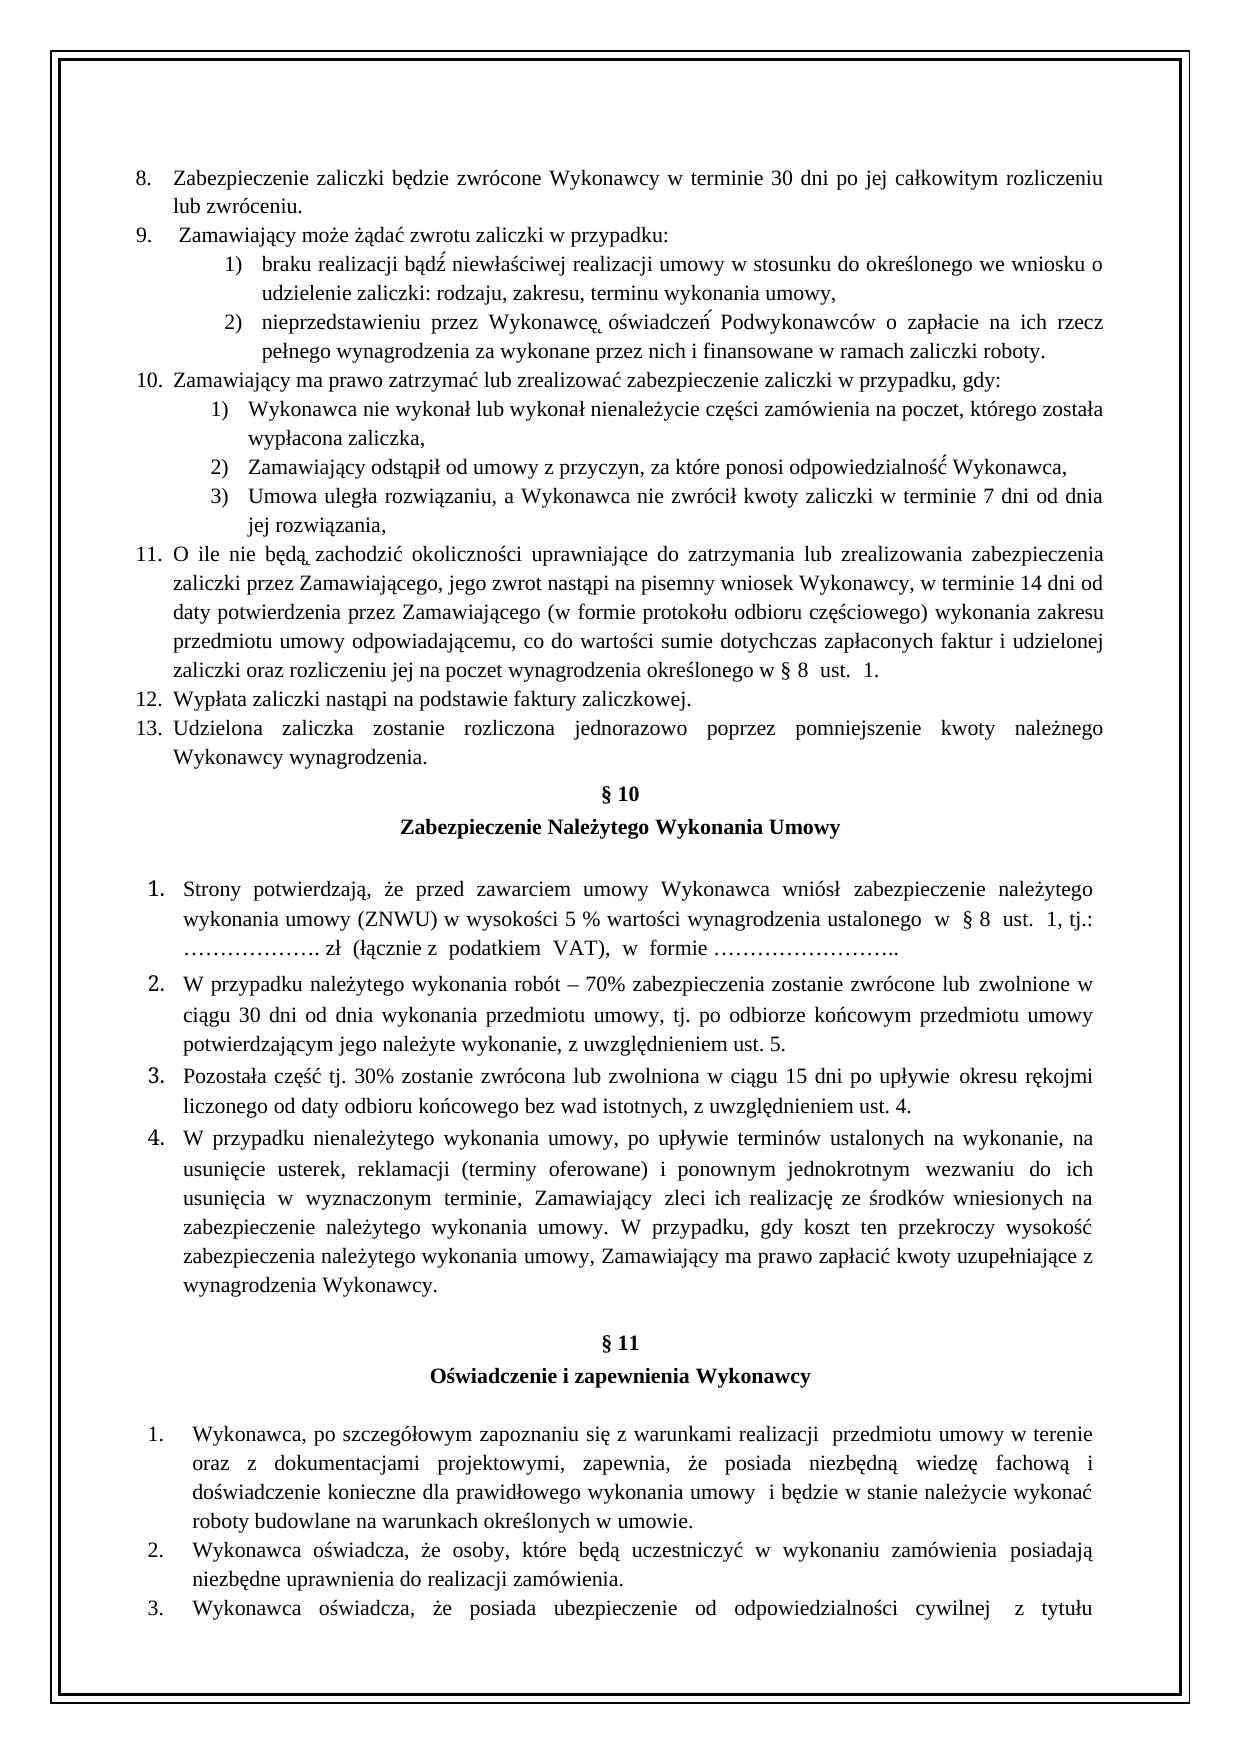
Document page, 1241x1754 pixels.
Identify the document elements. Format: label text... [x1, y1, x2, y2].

text Oświadczenie i zapewnienia Wykonawcy [136, 1363, 1104, 1388]
list braku realizacji bądź́ niewłaściwej realizacji umowy w stosunku do określonego we wniosku o udzielenie zaliczki: rodzaju, zakresu, terminu wykonania umowy, [224, 251, 1105, 306]
list Wypłata zaliczki nastąpi na podstawie faktury zaliczkowej. [135, 686, 1105, 711]
list Zamawiający ma prawo zatrzymać lub zrealizować zabezpieczenie zaliczki w przypadku, gdy: [136, 367, 1105, 392]
list Zabezpieczenie zaliczki będzie zwrócone Wykonawcy w terminie 30 dni po jej całkowitym rozliczeniu lub zwróceniu. [135, 164, 1105, 219]
list nieprzedstawieniu przez Wykonawcę̨ oświadczeń́ Podwykonawców o zapłacie na ich rzecz pełnego wynagrodzenia za wykonane przez nich i finansowane w ramach zaliczki roboty. [224, 309, 1105, 363]
list W przypadku należytego wykonania robót – 70% zabezpieczenia zostanie zwrócone lub zwolnione w ciągu 30 dni od dnia wykonania przedmiotu umowy, tj. po odbiorze końcowym przedmiotu umowy potwierdzającym jego należyte wykonanie, z uwzględnieniem ust. 5. [147, 968, 1093, 1056]
list Strony potwierdzają, że przed zawarciem umowy Wykonawca wniósł zabezpieczenie należytego wykonania umowy (ZNWU) w wysokości 5 % wartości wynagrodzenia ustalonego w § 8 ust. 1, tj.: ………………. zł (łącznie z podatkiem VAT), w formie …………………….. [147, 873, 1093, 961]
text Zabezpieczenie Należytego Wykonania Umowy [135, 814, 1105, 839]
list W przypadku nienależytego wykonania umowy, po upływie terminów ustalonych na wykonanie, na usunięcie usterek, reklamacji (terminy oferowane) i ponownym jednokrotnym wezwaniu do ich usunięcia w wyznaczonym terminie, Zamawiający zleci ich realizację ze środków wniesionych na zabezpieczenie należytego wykonania umowy. W przypadku, gdy koszt ten przekroczy wysokość zabezpieczenia należytego wykonania umowy, Zamawiający ma prawo zapłacić kwoty uzupełniające z wynagrodzenia Wykonawcy. [147, 1122, 1093, 1297]
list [147, 1594, 1093, 1620]
list Udzielona zaliczka zostanie rozliczona jednorazowo poprzez pomniejszenie kwoty należnego Wykonawcy wynagrodzenia. [135, 715, 1105, 769]
list Wykonawca nie wykonał lub wykonał nienależycie części zamówienia na poczet, którego została wypłacona zaliczka, [210, 396, 1105, 450]
list Zamawiający odstąpił od umowy z przyczyn, za które ponosi odpowiedzialność́ Wykonawca, [210, 454, 1105, 479]
list Umowa uległa rozwiązaniu, a Wykonawca nie zwrócił kwoty zaliczki w terminie 7 dni od dnia jej rozwiązania, [210, 483, 1105, 537]
list Wykonawca oświadcza, że osoby, które będą uczestniczyć w wykonaniu zamówienia posiadają niezbędne uprawnienia do realizacji zamówienia. [147, 1537, 1093, 1591]
text § 10 [135, 781, 1105, 807]
text § 11 [135, 1330, 1105, 1355]
list Wykonawca, po szczegółowym zapoznaniu się z warunkami realizacji przedmiotu umowy w terenie oraz z dokumentacjami projektowymi, zapewnia, że posiada niezbędną wiedzę fachową i doświadczenie konieczne dla prawidłowego wykonania umowy i będzie w stanie należycie wykonać roboty budowlane na warunkach określonych w umowie. [147, 1421, 1093, 1533]
list Pozostała część tj. 30% zostanie zwrócona lub zwolniona w ciągu 15 dni po upływie okresu rękojmi liczonego od daty odbioru końcowego bez wad istotnych, z uwzględnieniem ust. 4. [147, 1060, 1093, 1119]
list O ile nie będą̨ zachodzić okoliczności uprawniające do zatrzymania lub zrealizowania zabezpieczenia zaliczki przez Zamawiającego, jego zwrot nastąpi na pisemny wniosek Wykonawcy, w terminie 14 dni od daty potwierdzenia przez Zamawiającego (w formie protokołu odbioru częściowego) wykonania zakresu przedmiotu umowy odpowiadającemu, co do wartości sumie dotychczas zapłaconych faktur i udzielonej zaliczki oraz rozliczeniu jej na poczet wynagrodzenia określonego w § 8 ust. 1. [135, 541, 1105, 682]
list Zamawiający może żądać zwrotu zaliczki w przypadku: [136, 222, 1105, 248]
